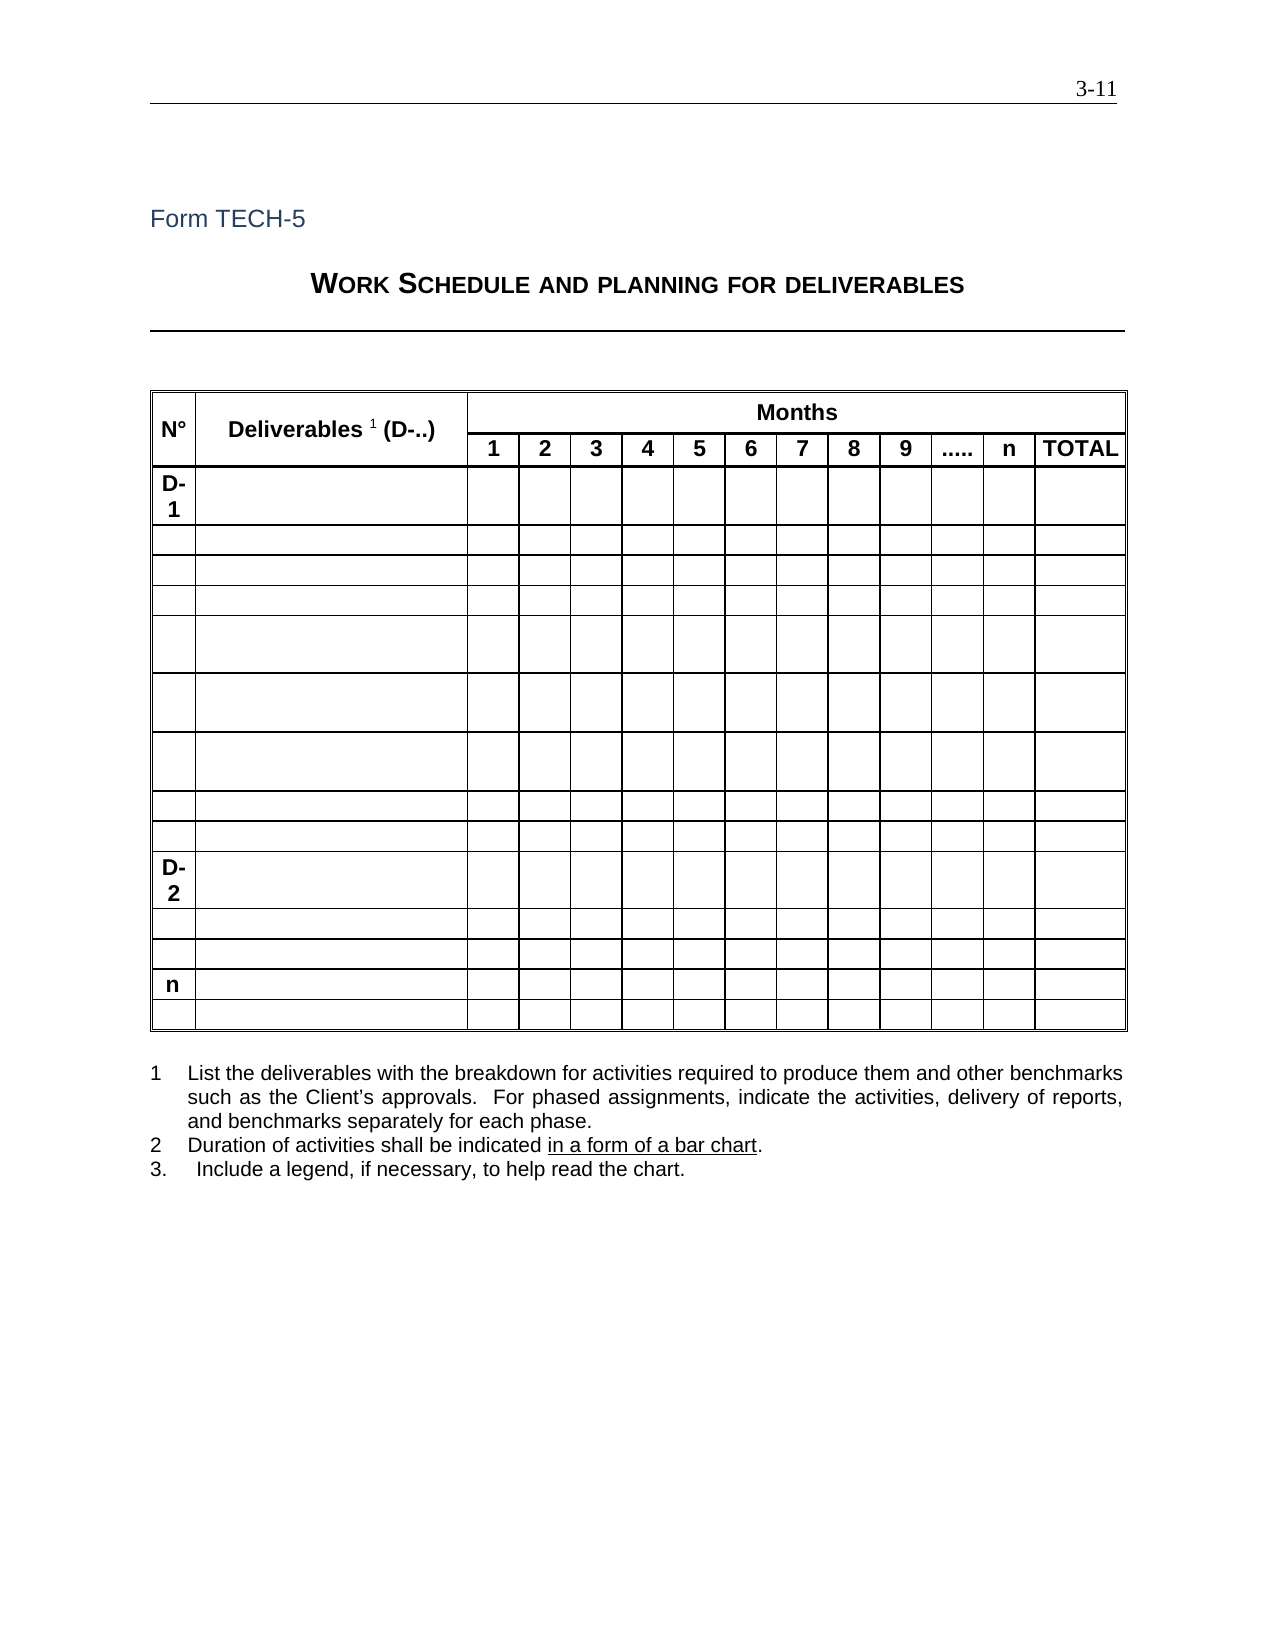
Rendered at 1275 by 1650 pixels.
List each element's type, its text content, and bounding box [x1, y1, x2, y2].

table_cell [932, 822, 983, 851]
table_cell [153, 526, 195, 554]
table_cell [984, 1000, 1034, 1029]
table_cell [984, 940, 1034, 968]
table_cell [777, 556, 827, 584]
table_cell [932, 526, 983, 554]
table_cell [153, 586, 195, 615]
table_cell [881, 616, 931, 672]
text 3. Include a legend, if necessary, to help read the chart. [150, 1157, 1125, 1181]
table_cell [520, 733, 570, 790]
table_cell [468, 852, 518, 908]
table_cell [777, 852, 827, 908]
table_cell [571, 526, 621, 554]
table_cell [984, 909, 1034, 938]
table_cell [777, 970, 827, 999]
table_cell [829, 468, 879, 524]
table_cell [881, 526, 931, 554]
table_cell [829, 733, 879, 790]
table_cell [726, 616, 776, 672]
table_cell [726, 556, 776, 584]
table_cell [1036, 909, 1125, 938]
table_cell [623, 940, 673, 968]
table_cell [829, 1000, 879, 1029]
table_cell [932, 556, 983, 584]
table_cell [881, 674, 931, 731]
table_cell [520, 586, 570, 615]
table_cell [829, 526, 879, 554]
table_cell [196, 940, 467, 968]
table_header Deliverables 1 (D-..) [196, 393, 467, 465]
table_cell [196, 822, 467, 851]
table_cell [881, 852, 931, 908]
table_cell [984, 526, 1034, 554]
table_cell [674, 792, 724, 820]
table_cell [674, 970, 724, 999]
table_cell [674, 586, 724, 615]
table_cell [196, 1000, 467, 1029]
table_cell [777, 733, 827, 790]
table_cell [726, 822, 776, 851]
table_cell [829, 940, 879, 968]
table_cell [726, 1000, 776, 1029]
table_cell [571, 586, 621, 615]
table_cell 3 [571, 435, 621, 465]
table_cell [196, 970, 467, 999]
table_cell 1 [468, 435, 518, 465]
table_cell [984, 852, 1034, 908]
table_cell [726, 674, 776, 731]
table_cell [932, 940, 983, 968]
table_cell [984, 468, 1034, 524]
table_cell [777, 674, 827, 731]
table_cell [196, 586, 467, 615]
table_cell [932, 674, 983, 731]
table_cell [726, 468, 776, 524]
table_header Months [468, 393, 1125, 432]
table_cell [153, 1000, 195, 1029]
table_cell [1036, 822, 1125, 851]
table_cell [932, 586, 983, 615]
table_cell [153, 940, 195, 968]
table_cell [984, 556, 1034, 584]
table_cell [623, 852, 673, 908]
table_cell [726, 586, 776, 615]
table_cell [881, 940, 931, 968]
table_cell [196, 733, 467, 790]
table_cell [726, 940, 776, 968]
table_cell [777, 1000, 827, 1029]
table_cell n [984, 435, 1034, 465]
table_cell [726, 970, 776, 999]
table_cell [881, 822, 931, 851]
table_cell [520, 674, 570, 731]
table_cell [777, 586, 827, 615]
table_cell [153, 822, 195, 851]
table_cell [932, 970, 983, 999]
table_cell [520, 940, 570, 968]
table_cell [623, 792, 673, 820]
table_cell [726, 909, 776, 938]
table_cell [571, 852, 621, 908]
table_cell [520, 1000, 570, 1029]
table_cell [468, 616, 518, 672]
table_cell [932, 1000, 983, 1029]
table_cell [623, 1000, 673, 1029]
table_cell [571, 792, 621, 820]
table_cell [829, 616, 879, 672]
table_cell [1036, 526, 1125, 554]
table_cell [623, 616, 673, 672]
table_cell [777, 822, 827, 851]
table_cell [726, 526, 776, 554]
table_cell [1036, 792, 1125, 820]
table_cell [571, 733, 621, 790]
table_cell [153, 733, 195, 790]
table_cell [571, 674, 621, 731]
table_cell [571, 940, 621, 968]
table_cell [623, 526, 673, 554]
table_cell [196, 909, 467, 938]
table_cell [1036, 674, 1125, 731]
table_cell [623, 556, 673, 584]
table_cell [1036, 468, 1125, 524]
table_cell [1036, 556, 1125, 584]
table_cell [829, 674, 879, 731]
table_cell [468, 468, 518, 524]
table_cell [520, 792, 570, 820]
table_cell [153, 616, 195, 672]
table_cell [726, 733, 776, 790]
table_cell [520, 468, 570, 524]
table_cell [153, 909, 195, 938]
table_cell [153, 674, 195, 731]
table_cell [153, 792, 195, 820]
table_cell ..... [932, 435, 983, 465]
table_cell [153, 556, 195, 584]
table_cell [520, 970, 570, 999]
table_cell [674, 1000, 724, 1029]
table_cell [468, 909, 518, 938]
table_cell [984, 733, 1034, 790]
table_cell [674, 674, 724, 731]
table_cell [777, 909, 827, 938]
table_cell [674, 940, 724, 968]
table_cell [674, 468, 724, 524]
table_cell [881, 792, 931, 820]
table_cell [674, 556, 724, 584]
subtitle Form TECH-5 [150, 204, 1125, 232]
table_cell [196, 852, 467, 908]
table_cell [932, 468, 983, 524]
table_cell [1036, 586, 1125, 615]
table_cell [520, 852, 570, 908]
table_cell [468, 940, 518, 968]
table_header N° [153, 393, 195, 465]
table_cell TOTAL [1036, 435, 1125, 465]
table_cell [468, 1000, 518, 1029]
table_cell [984, 616, 1034, 672]
table_cell [623, 733, 673, 790]
table_cell [932, 909, 983, 938]
table_cell [468, 733, 518, 790]
table_cell [777, 792, 827, 820]
table_cell [984, 970, 1034, 999]
table_cell [623, 909, 673, 938]
table_cell [623, 586, 673, 615]
table_cell [829, 822, 879, 851]
table_cell [881, 909, 931, 938]
table_cell [1036, 940, 1125, 968]
table_cell [932, 852, 983, 908]
table_cell [196, 556, 467, 584]
table_cell [520, 526, 570, 554]
table_cell [674, 909, 724, 938]
table_cell [623, 674, 673, 731]
table_cell [829, 852, 879, 908]
table_cell [674, 852, 724, 908]
table_cell 6 [726, 435, 776, 465]
table_cell [881, 1000, 931, 1029]
table_cell [932, 733, 983, 790]
table_cell [468, 526, 518, 554]
table_cell [829, 556, 879, 584]
table_cell D-1 [153, 468, 195, 524]
table_cell [468, 792, 518, 820]
table_cell [520, 616, 570, 672]
table_cell 9 [881, 435, 931, 465]
table_cell [623, 468, 673, 524]
table_cell [674, 822, 724, 851]
table_cell [932, 792, 983, 820]
table_cell [984, 792, 1034, 820]
table_cell [196, 526, 467, 554]
table_cell [520, 822, 570, 851]
table_cell [571, 1000, 621, 1029]
table_cell [881, 586, 931, 615]
table_cell [1036, 1000, 1125, 1029]
table_cell [1036, 616, 1125, 672]
table_cell [829, 909, 879, 938]
table_cell [674, 733, 724, 790]
table_cell [932, 616, 983, 672]
table_cell [571, 909, 621, 938]
table_cell [571, 468, 621, 524]
table_cell [468, 822, 518, 851]
table_cell [777, 468, 827, 524]
table_cell [468, 674, 518, 731]
table_cell [571, 556, 621, 584]
table_cell 2 [520, 435, 570, 465]
table_cell [881, 733, 931, 790]
table_cell [571, 822, 621, 851]
table_cell [571, 970, 621, 999]
table_cell [196, 468, 467, 524]
table_cell [196, 616, 467, 672]
table_cell [1036, 852, 1125, 908]
table_cell 8 [829, 435, 879, 465]
table_cell [1036, 733, 1125, 790]
table_cell 5 [674, 435, 724, 465]
table_cell [881, 468, 931, 524]
table_cell [674, 526, 724, 554]
table_cell [468, 586, 518, 615]
table_cell [881, 556, 931, 584]
table_cell [196, 792, 467, 820]
table_cell [571, 616, 621, 672]
table_cell [520, 556, 570, 584]
table_cell [726, 792, 776, 820]
table_cell [674, 616, 724, 672]
table_cell [984, 822, 1034, 851]
table_cell [777, 526, 827, 554]
table_cell [520, 909, 570, 938]
table_cell 7 [777, 435, 827, 465]
text 1 List the deliverables with the breakdown for activities required to produce them and other benchmarks such as the Client’s approvals. For phased assignments, indicate the activities, delivery of reports, and benchmarks separately for each phase. [150, 1061, 1125, 1133]
table_cell [881, 970, 931, 999]
table_cell [623, 970, 673, 999]
table_cell [468, 556, 518, 584]
table_cell [196, 674, 467, 731]
table_cell [777, 616, 827, 672]
table_cell [468, 970, 518, 999]
table_cell 4 [623, 435, 673, 465]
table_cell [829, 586, 879, 615]
text Work Schedule and planning for deliverables [150, 266, 1125, 299]
text 2 Duration of activities shall be indicated in a form of a bar chart. [150, 1133, 1125, 1157]
table_cell [726, 852, 776, 908]
table_cell D-2 [153, 852, 195, 908]
table_cell [623, 822, 673, 851]
table_cell [777, 940, 827, 968]
table_cell [984, 586, 1034, 615]
table_cell [829, 970, 879, 999]
table_cell [984, 674, 1034, 731]
table_cell [1036, 970, 1125, 999]
table_cell [829, 792, 879, 820]
table_cell n [153, 970, 195, 999]
